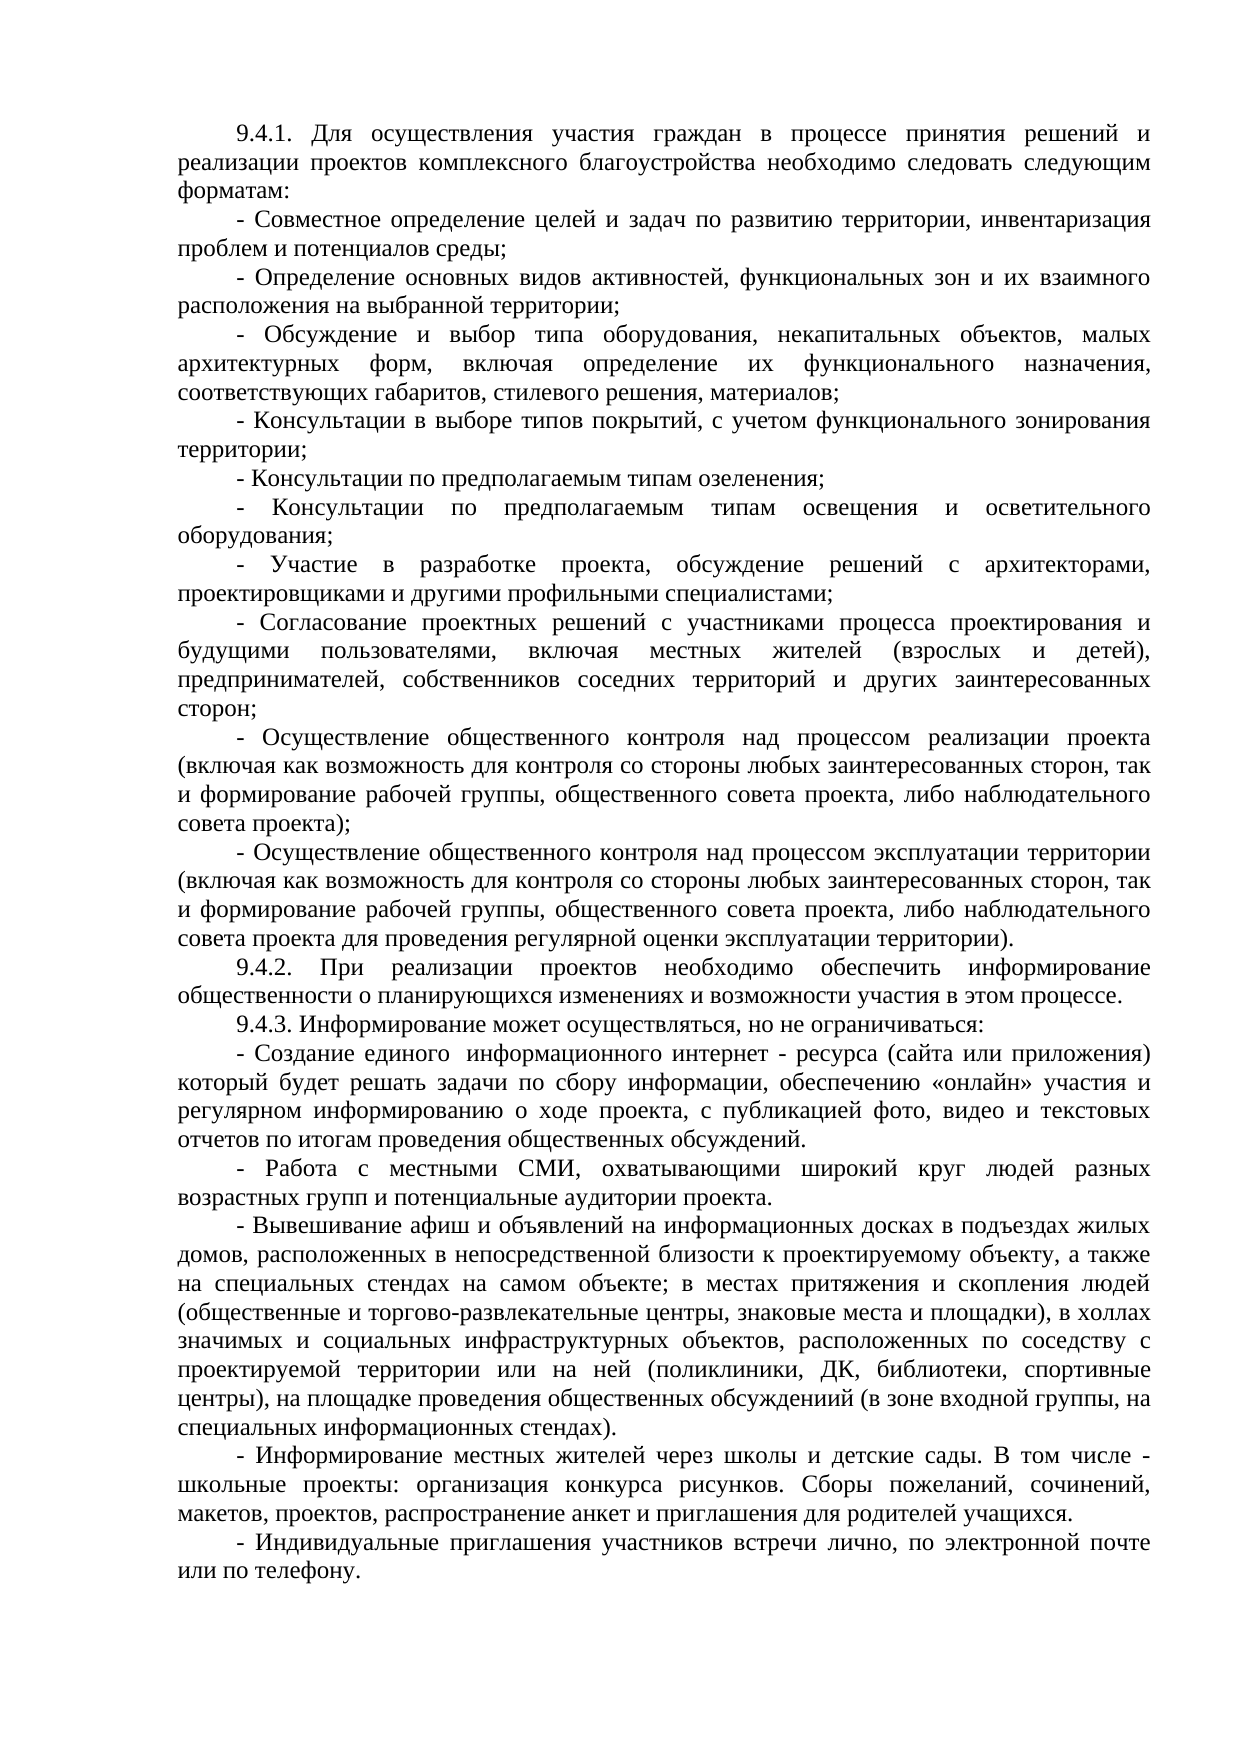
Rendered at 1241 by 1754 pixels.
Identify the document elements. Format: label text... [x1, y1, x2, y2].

text - Обсуждение и выбор типа оборудования, некапитальных объектов, малых архитектурных форм, включая определение их функционального назначения, соответствующих габаритов, стилевого решения, материалов; [177, 319, 1152, 406]
text - Консультации по предполагаемым типам освещения и осветительного оборудования; [177, 492, 1152, 549]
text - Согласование проектных решений с участниками процесса проектирования и будущими пользователями, включая местных жителей (взрослых и детей), предпринимателей, собственников соседних территорий и других заинтересованных сторон; [177, 607, 1152, 722]
text - Консультации в выборе типов покрытий, с учетом функционального зонирования территории; [177, 406, 1152, 463]
text - Вывешивание афиш и объявлений на информационных досках в подъездах жилых домов, расположенных в непосредственной близости к проектируемому объекту, а также на специальных стендах на самом объекте; в местах притяжения и скопления людей (общественные и торгово-развлекательные центры, знаковые места и площадки), в холлах значимых и социальных инфраструктурных объектов, расположенных по соседству с проектируемой территории или на ней (поликлиники, ДК, библиотеки, спортивные центры), на площадке проведения общественных обсуждениий (в зоне входной группы, на специальных информационных стендах). [177, 1211, 1152, 1441]
text 9.4.1. Для осуществления участия граждан в процессе принятия решений и реализации проектов комплексного благоустройства необходимо следовать следующим форматам: [177, 118, 1152, 204]
text - Осуществление общественного контроля над процессом эксплуатации территории (включая как возможность для контроля со стороны любых заинтересованных сторон, так и формирование рабочей группы, общественного совета проекта, либо наблюдательного совета проекта для проведения регулярной оценки эксплуатации территории). [177, 837, 1152, 952]
text - Совместное определение целей и задач по развитию территории, инвентаризация проблем и потенциалов среды; [177, 204, 1152, 262]
text - Индивидуальные приглашения участников встречи лично, по электронной почте или по телефону. [177, 1527, 1152, 1584]
text - Осуществление общественного контроля над процессом реализации проекта (включая как возможность для контроля со стороны любых заинтересованных сторон, так и формирование рабочей группы, общественного совета проекта, либо наблюдательного совета проекта); [177, 722, 1152, 837]
text - Участие в разработке проекта, обсуждение решений с архитекторами, проектировщиками и другими профильными специалистами; [177, 549, 1152, 607]
text 9.4.2. При реализации проектов необходимо обеспечить информирование общественности о планирующихся изменениях и возможности участия в этом процессе. [177, 952, 1152, 1009]
text - Информирование местных жителей через школы и детские сады. В том числе -школьные проекты: организация конкурса рисунков. Сборы пожеланий, сочинений, макетов, проектов, распространение анкет и приглашения для родителей учащихся. [177, 1441, 1152, 1527]
text - Консультации по предполагаемым типам озеленения; [177, 463, 1152, 492]
text - Работа с местными СМИ, охватывающими широкий круг людей разных возрастных групп и потенциальные аудитории проекта. [177, 1153, 1152, 1211]
text - Определение основных видов активностей, функциональных зон и их взаимного расположения на выбранной территории; [177, 262, 1152, 319]
text 9.4.3. Информирование может осуществляться, но не ограничиваться: [177, 1009, 1152, 1038]
text - Создание единого информационного интернет - ресурса (сайта или приложения) который будет решать задачи по сбору информации, обеспечению «онлайн» участия и регулярном информированию о ходе проекта, с публикацией фото, видео и текстовых отчетов по итогам проведения общественных обсуждений. [177, 1038, 1152, 1153]
